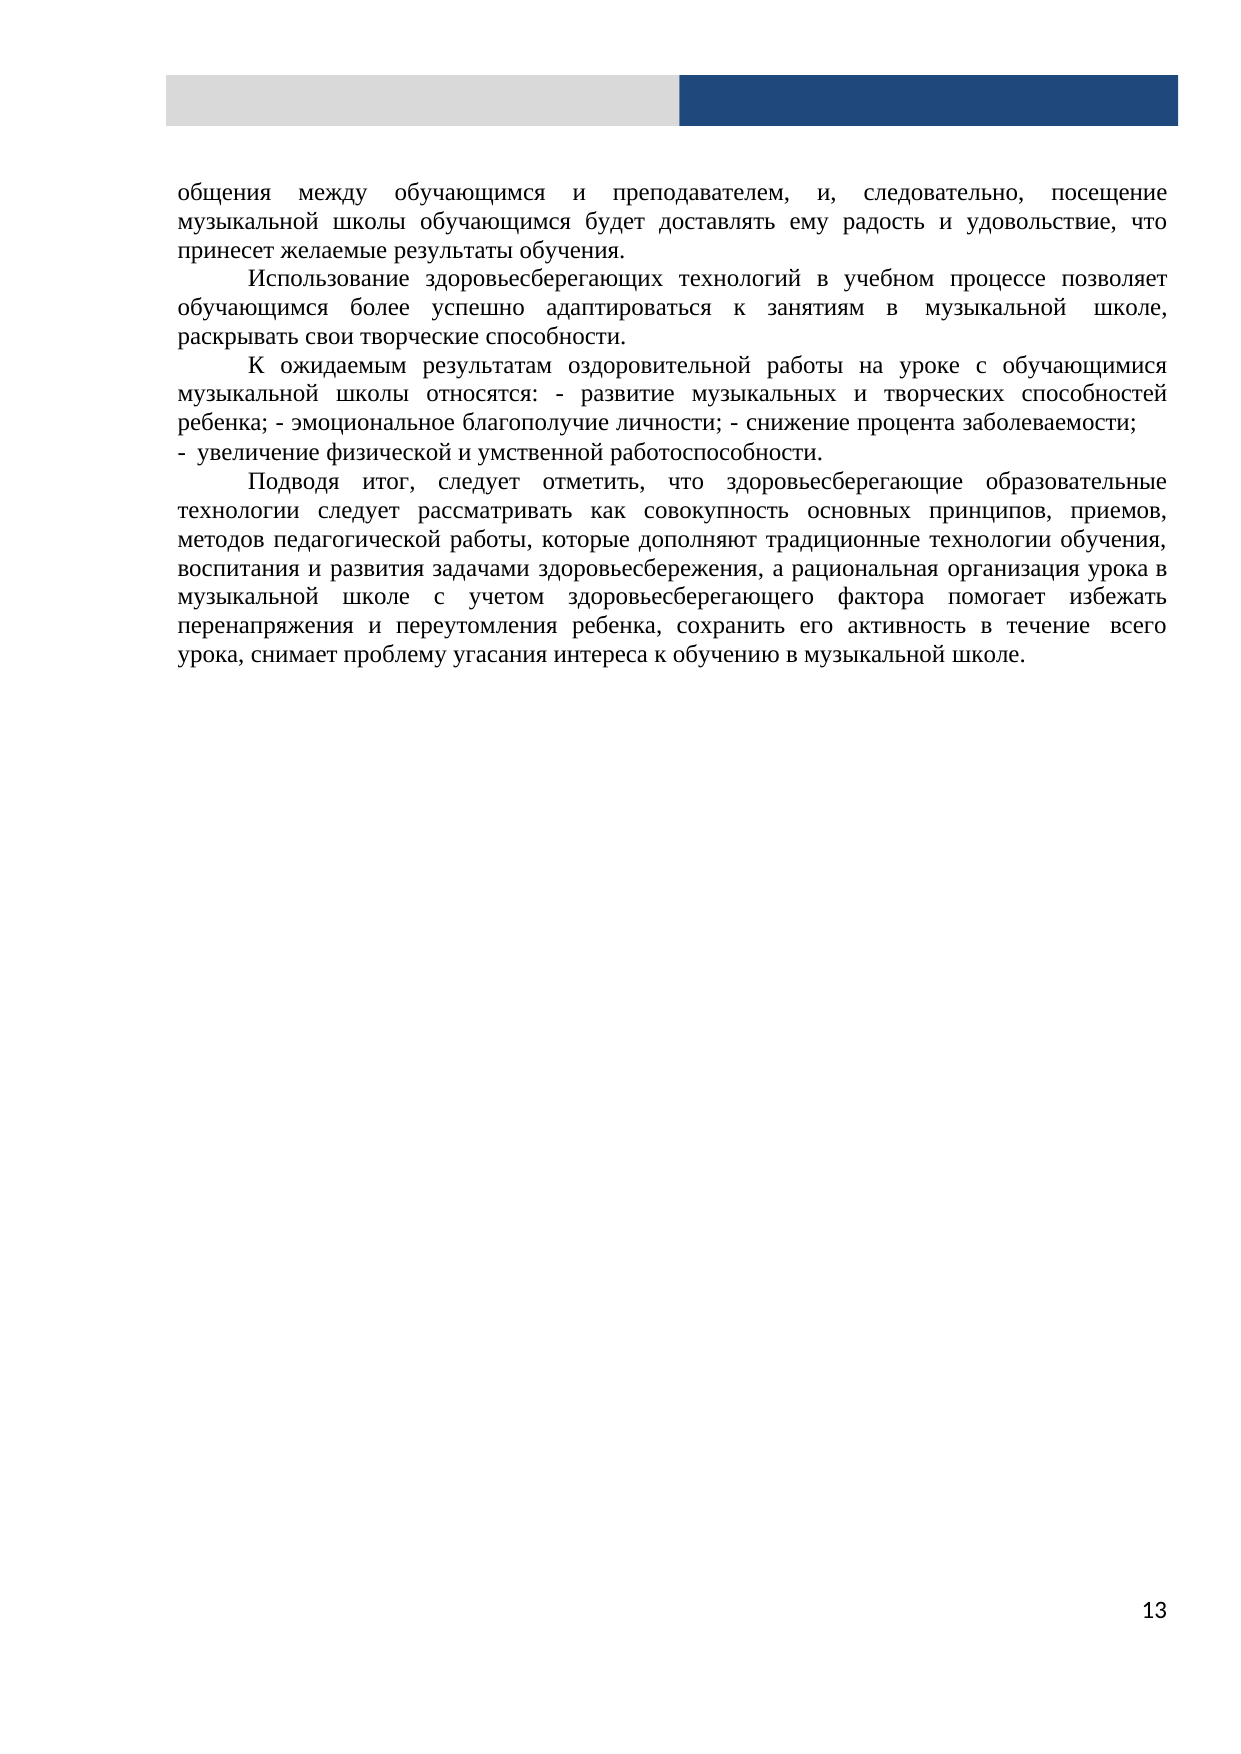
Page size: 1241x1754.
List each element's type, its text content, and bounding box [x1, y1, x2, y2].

text Использование здоровьесберегающих технологий в учебном процессе позволяет обучающимся более успешно адаптироваться к занятиям в музыкальной школе, раскрывать свои творческие способности. [177, 263, 1167, 350]
text - увеличение физической и умственной работоспособности. [177, 436, 1180, 466]
text К ожидаемым результатам оздоровительной работы на уроке с обучающимися музыкальной школы относятся: - развитие музыкальных и творческих способностей ребенка; - эмоциональное благополучие личности; - снижение процента заболеваемости; [177, 350, 1167, 436]
text Подводя итог, следует отметить, что здоровьесберегающие образовательные технологии следует рассматривать как совокупность основных принципов, приемов, методов педагогической работы, которые дополняют традиционные технологии обучения, воспитания и развития задачами здоровьесбережения, а рациональная организация урока в музыкальной школе с учетом здоровьесберегающего фактора помогает избежать перенапряжения и переутомления ребенка, сохранить его активность в течение всего урока, снимает проблему угасания интереса к обучению в музыкальной школе. [177, 466, 1167, 668]
text общения между обучающимся и преподавателем, и, следовательно, посещение музыкальной школы обучающимся будет доставлять ему радость и удовольствие, что принесет желаемые результаты обучения. [177, 177, 1167, 263]
